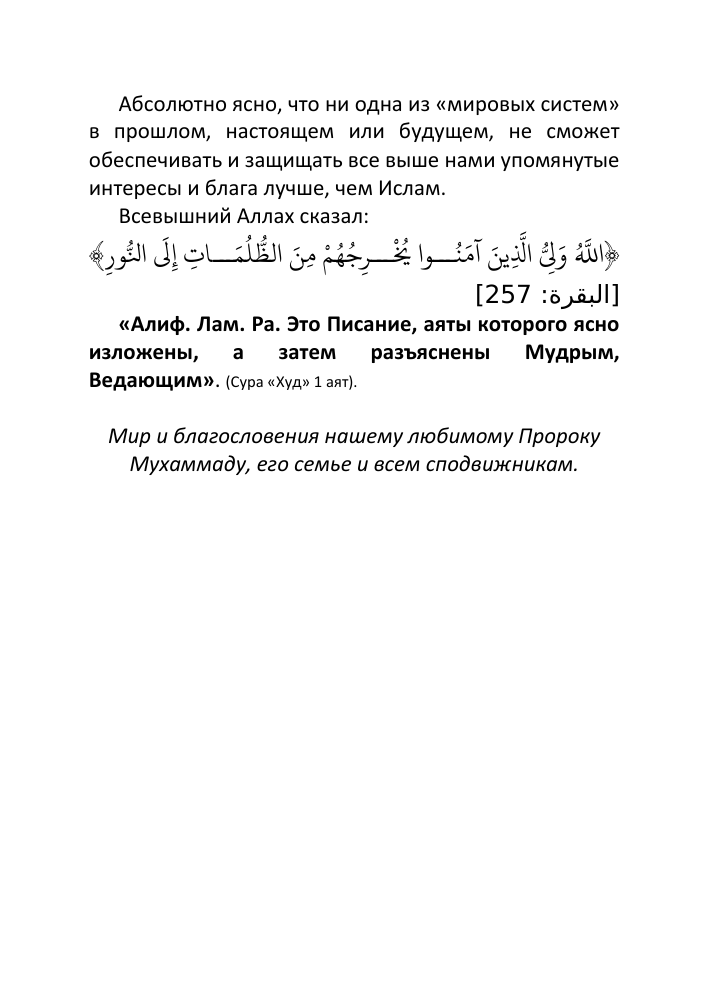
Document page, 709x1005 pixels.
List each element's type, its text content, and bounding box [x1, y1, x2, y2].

text «Алиф. Лам. Ра. Это Писание, аяты которого ясно изложены, а затем разъяснены Мудрым, Ведающим». (Сура «Худ» 1 аят). [89, 309, 620, 393]
text Всевышний Аллах сказал: [89, 201, 620, 229]
text ﴿اللَّهُ وَلِيُّ الَّذِينَ آمَنُوا يُخْرِجُهُمْ مِنَ الظُّلُمَاتِ إِلَى النُّورِ﴾ [البقرة: 257] [89, 229, 620, 309]
text Мир и благословения нашему любимому Пророку Мухаммаду, его семье и всем сподвижникам. [89, 421, 620, 477]
text Абсолютно ясно, что ни одна из «мировых систем» в прошлом, настоящем или будущем, не сможет обеспечивать и защищать все выше нами упомянутые интересы и блага лучше, чем Ислам. [89, 89, 620, 201]
